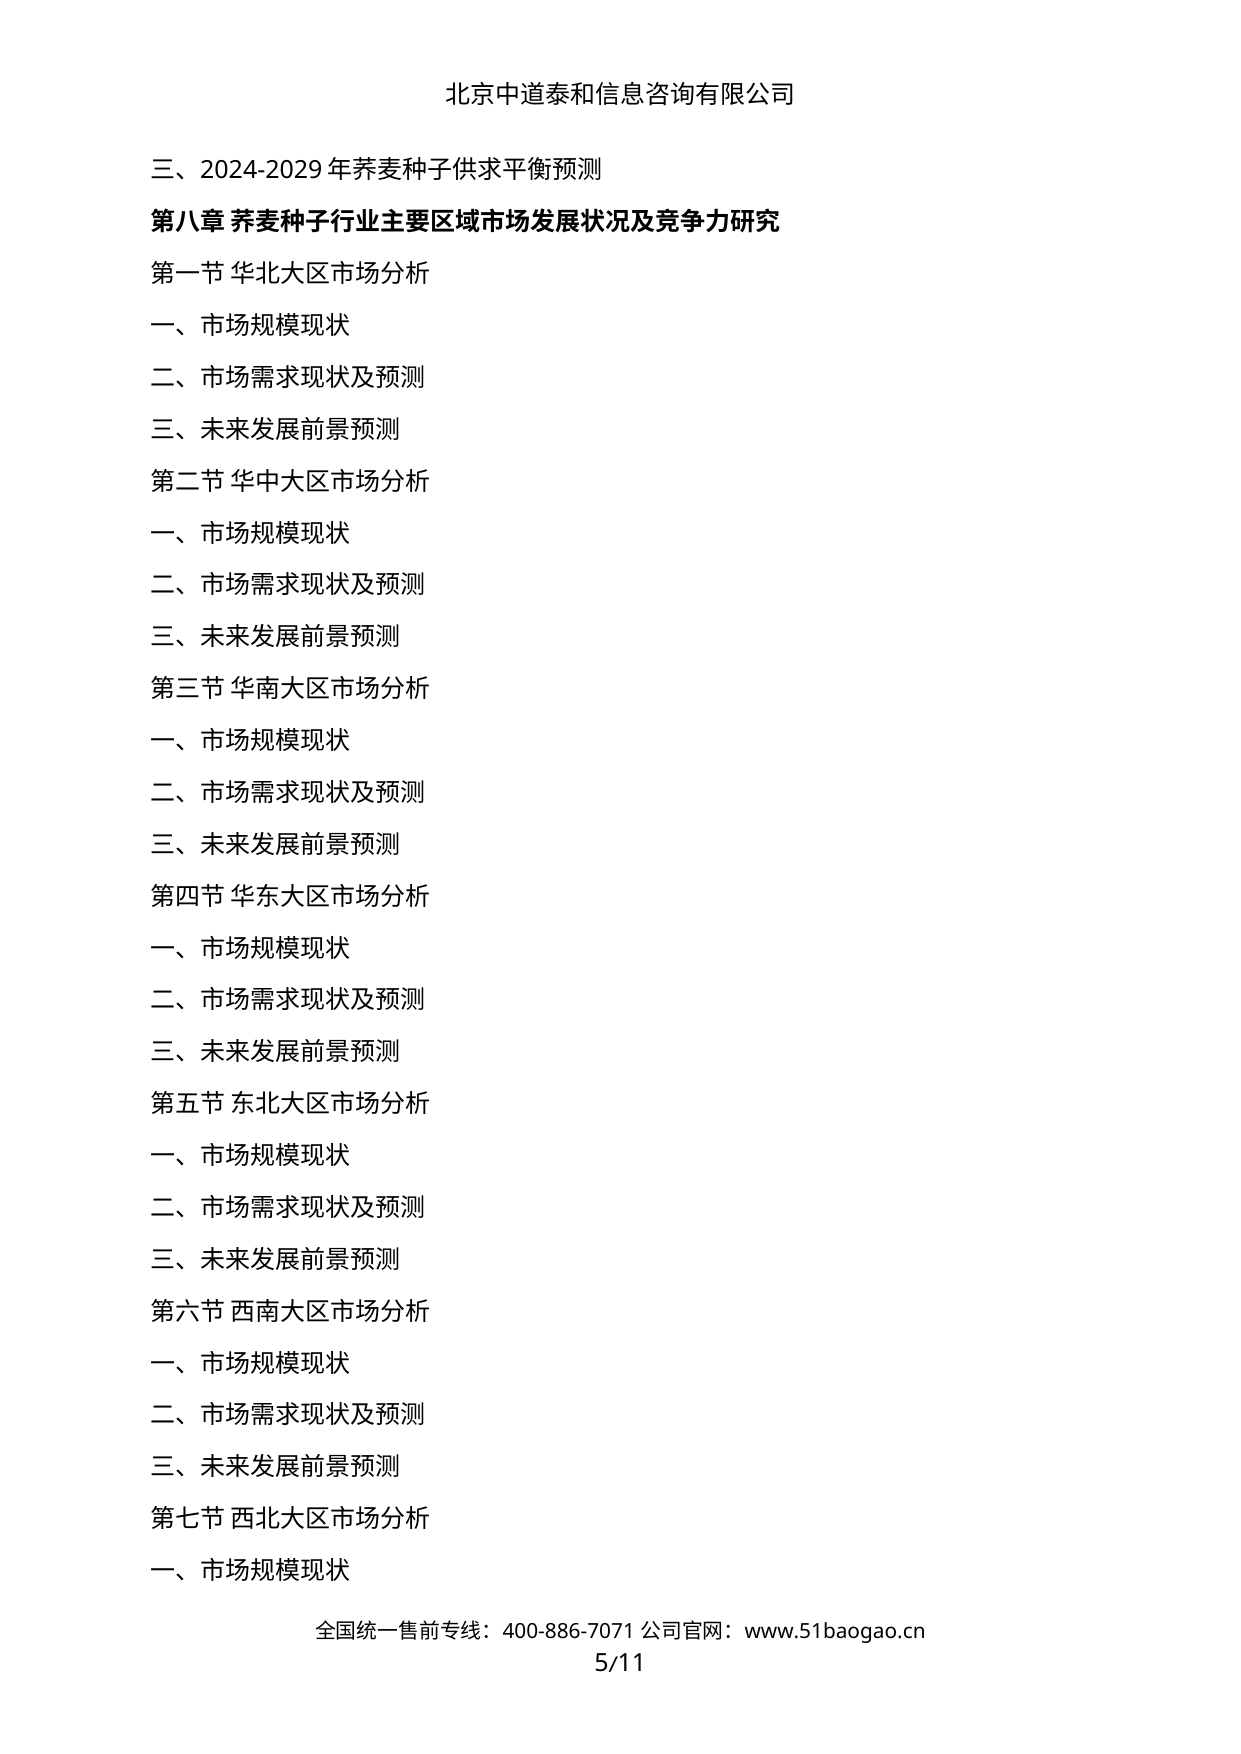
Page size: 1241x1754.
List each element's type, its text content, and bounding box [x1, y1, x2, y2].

text 三、未来发展前景预测 [150, 409, 1090, 446]
text 一、市场规模现状 [150, 1343, 1090, 1379]
text 三、未来发展前景预测 [150, 1239, 1090, 1276]
text 一、市场规模现状 [150, 513, 1090, 549]
text 第一节 华北大区市场分析 [150, 254, 1090, 290]
text 三、2024-2029年荞麦种子供求平衡预测 [150, 150, 1090, 186]
text 二、市场需求现状及预测 [150, 357, 1090, 394]
text 第四节 华东大区市场分析 [150, 876, 1090, 912]
text 第二节 华中大区市场分析 [150, 461, 1090, 497]
text 三、未来发展前景预测 [150, 617, 1090, 653]
text 二、市场需求现状及预测 [150, 772, 1090, 809]
text 第七节 西北大区市场分析 [150, 1499, 1090, 1535]
text 三、未来发展前景预测 [150, 824, 1090, 861]
text 二、市场需求现状及预测 [150, 1187, 1090, 1224]
text 一、市场规模现状 [150, 721, 1090, 757]
text 一、市场规模现状 [150, 1551, 1090, 1587]
text 第三节 华南大区市场分析 [150, 669, 1090, 705]
text 二、市场需求现状及预测 [150, 980, 1090, 1016]
text 一、市场规模现状 [150, 306, 1090, 342]
text 第五节 东北大区市场分析 [150, 1084, 1090, 1120]
text 一、市场规模现状 [150, 928, 1090, 964]
text 第六节 西南大区市场分析 [150, 1291, 1090, 1327]
text 三、未来发展前景预测 [150, 1032, 1090, 1068]
text 三、未来发展前景预测 [150, 1447, 1090, 1483]
text 第八章 荞麦种子行业主要区域市场发展状况及竞争力研究 [150, 202, 1090, 238]
text 二、市场需求现状及预测 [150, 565, 1090, 601]
text 二、市场需求现状及预测 [150, 1395, 1090, 1431]
text 一、市场规模现状 [150, 1136, 1090, 1172]
